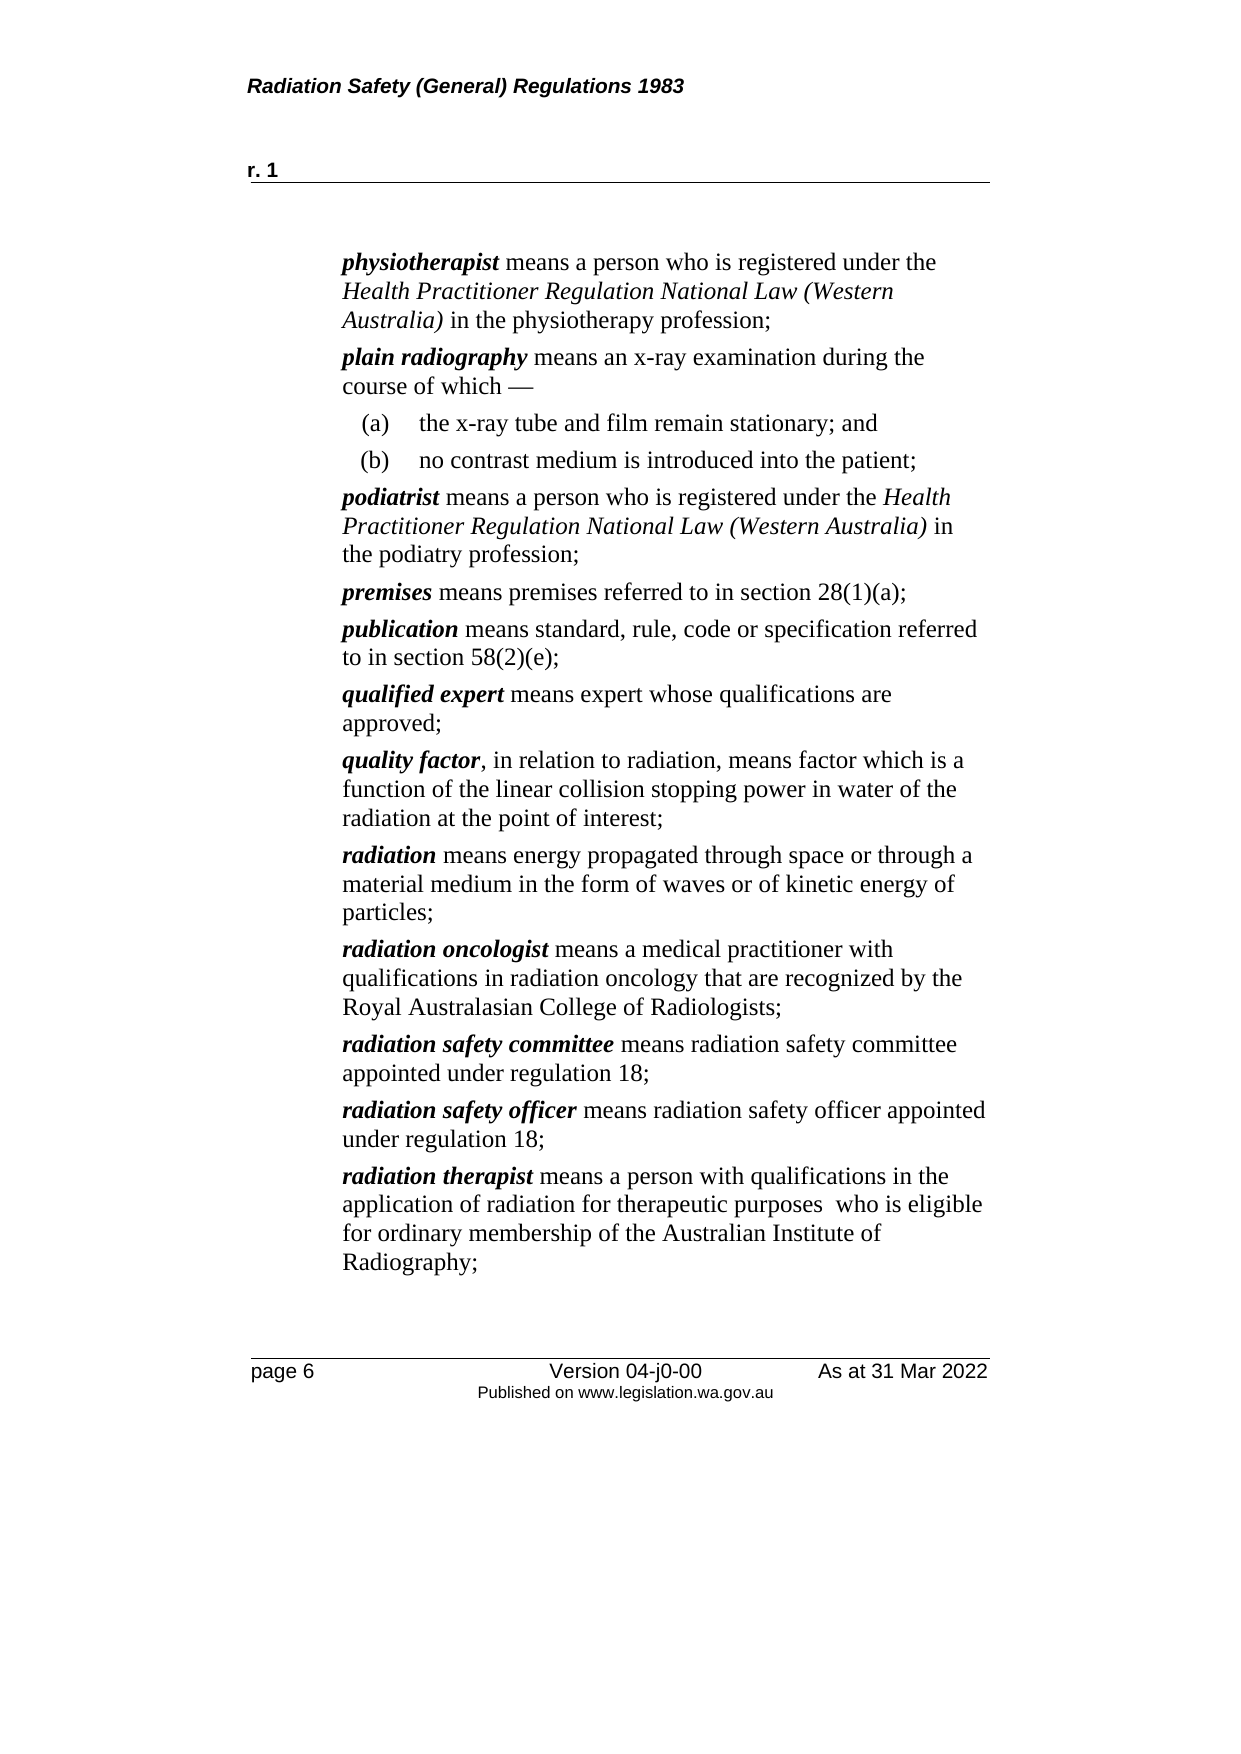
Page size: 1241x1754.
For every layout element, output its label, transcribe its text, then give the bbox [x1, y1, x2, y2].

text (b) no contrast medium is introduced into the patient; [251, 445, 990, 474]
text radiation safety committee means radiation safety committee appointed under regulation 18; [251, 1029, 990, 1087]
text physiotherapist means a person who is registered under the Health Practitioner Regulation National Law (Western Australia) in the physiotherapy profession; [251, 247, 990, 334]
text radiation oncologist means a medical practitioner with qualifications in radiation oncology that are recognized by the Royal Australasian College of Radiologists; [251, 934, 990, 1021]
text qualified expert means expert whose qualifications are approved; [251, 679, 990, 737]
text radiation therapist means a person with qualifications in the application of radiation for therapeutic purposes who is eligible for ordinary membership of the Australian Institute of Radiography; [251, 1161, 990, 1276]
text radiation means energy propagated through space or through a material medium in the form of waves or of kinetic energy of particles; [251, 840, 990, 926]
text quality factor, in relation to radiation, means factor which is a function of the linear collision stopping power in water of the radiation at the point of interest; [251, 745, 990, 832]
text (a) the x-ray tube and film remain stationary; and [251, 408, 990, 437]
text premises means premises referred to in section 28(1)(a); [251, 577, 990, 605]
text publication means standard, rule, code or specification referred to in section 58(2)(e); [251, 614, 990, 671]
text podiatrist means a person who is registered under the Health Practitioner Regulation National Law (Western Australia) in the podiatry profession; [251, 482, 990, 568]
text radiation safety officer means radiation safety officer appointed under regulation 18; [251, 1095, 990, 1152]
text plain radiography means an x-ray examination during the course of which — [251, 342, 990, 399]
